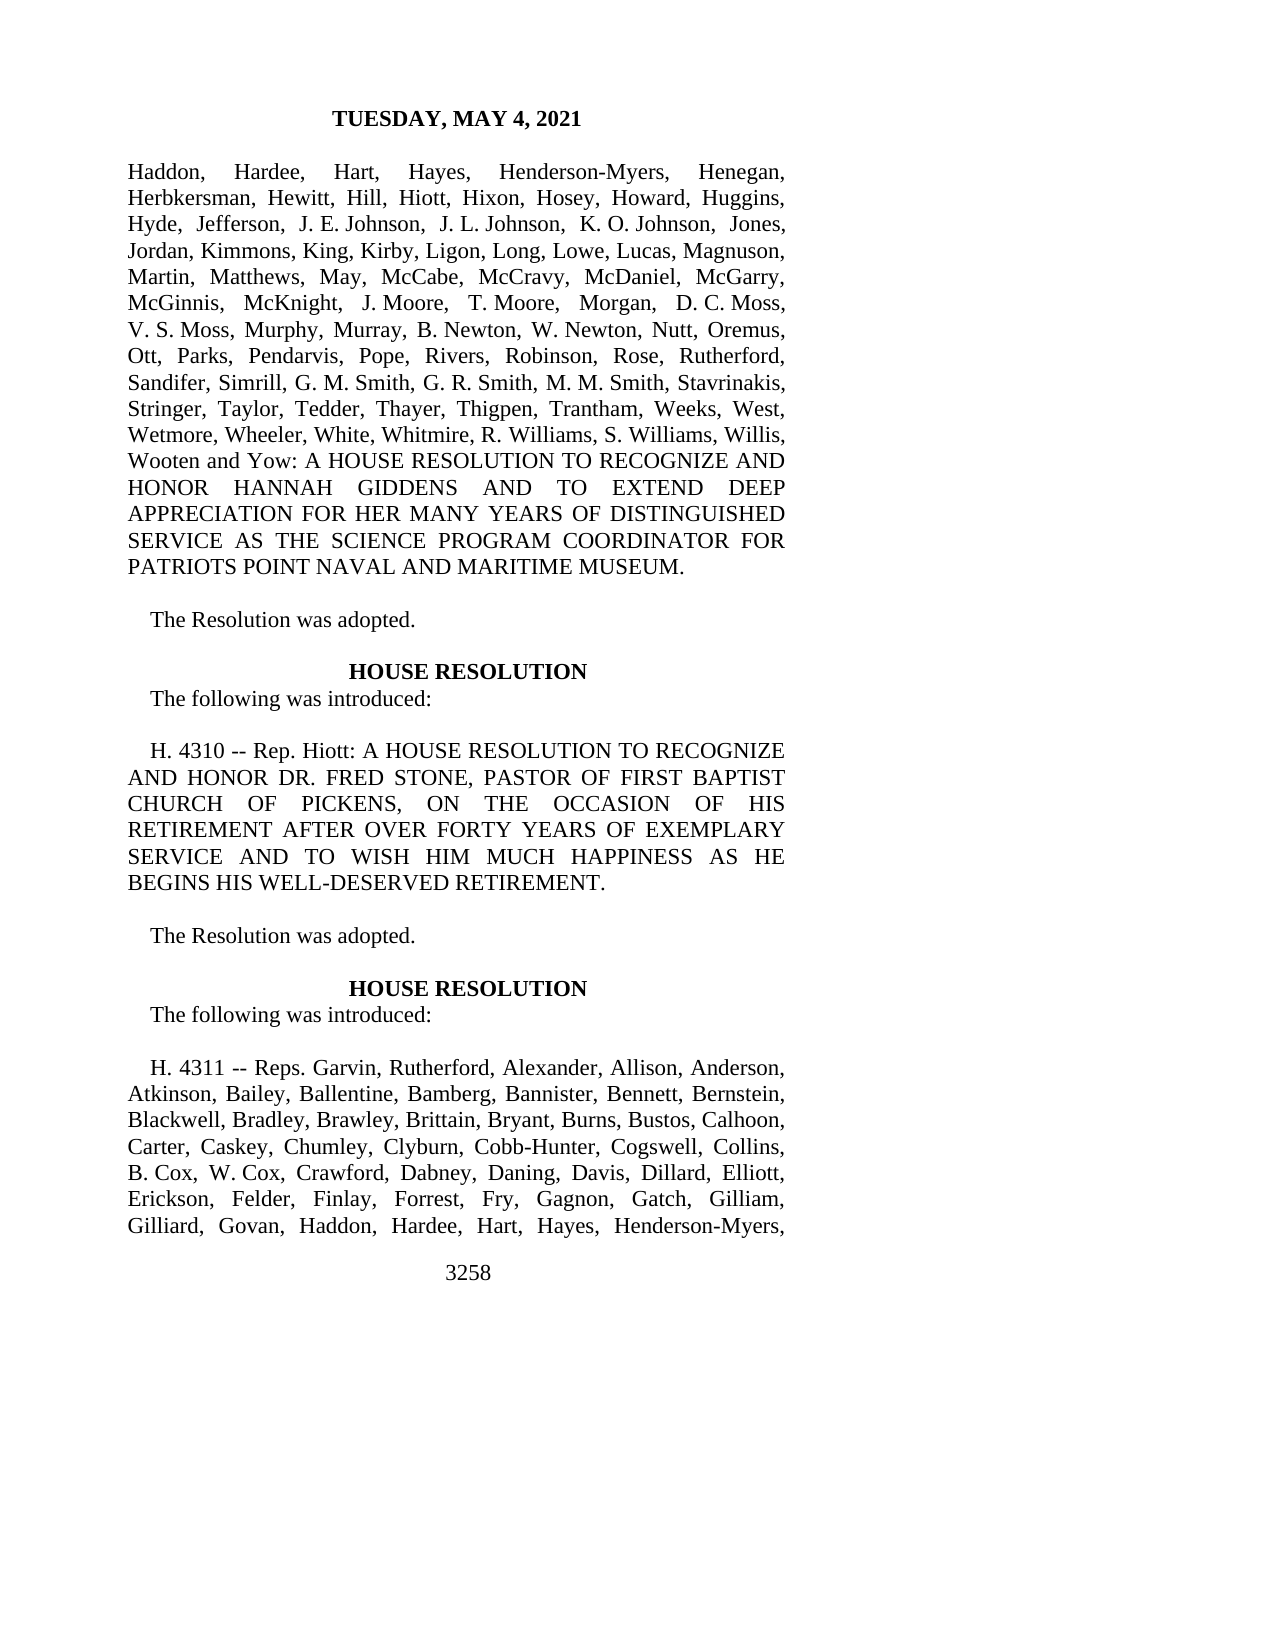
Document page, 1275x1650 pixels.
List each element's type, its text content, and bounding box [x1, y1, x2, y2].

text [127, 1054, 786, 1238]
text The following was introduced: [127, 685, 786, 711]
text The following was introduced: [127, 1001, 786, 1027]
text The Resolution was adopted. [127, 922, 786, 948]
text HOUSE RESOLUTION [127, 658, 786, 685]
text H. 4310 -- Rep. Hiott: A HOUSE RESOLUTION TO RECOGNIZE AND HONOR DR. FRED STONE, PASTOR OF FIRST BAPTIST CHURCH OF PICKENS, ON THE OCCASION OF HIS RETIREMENT AFTER OVER FORTY YEARS OF EXEMPLARY SERVICE AND TO WISH HIM MUCH HAPPINESS AS HE BEGINS HIS WELL-DESERVED RETIREMENT. [127, 737, 786, 896]
text HOUSE RESOLUTION [127, 975, 786, 1001]
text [127, 158, 786, 579]
text The Resolution was adopted. [127, 606, 786, 632]
